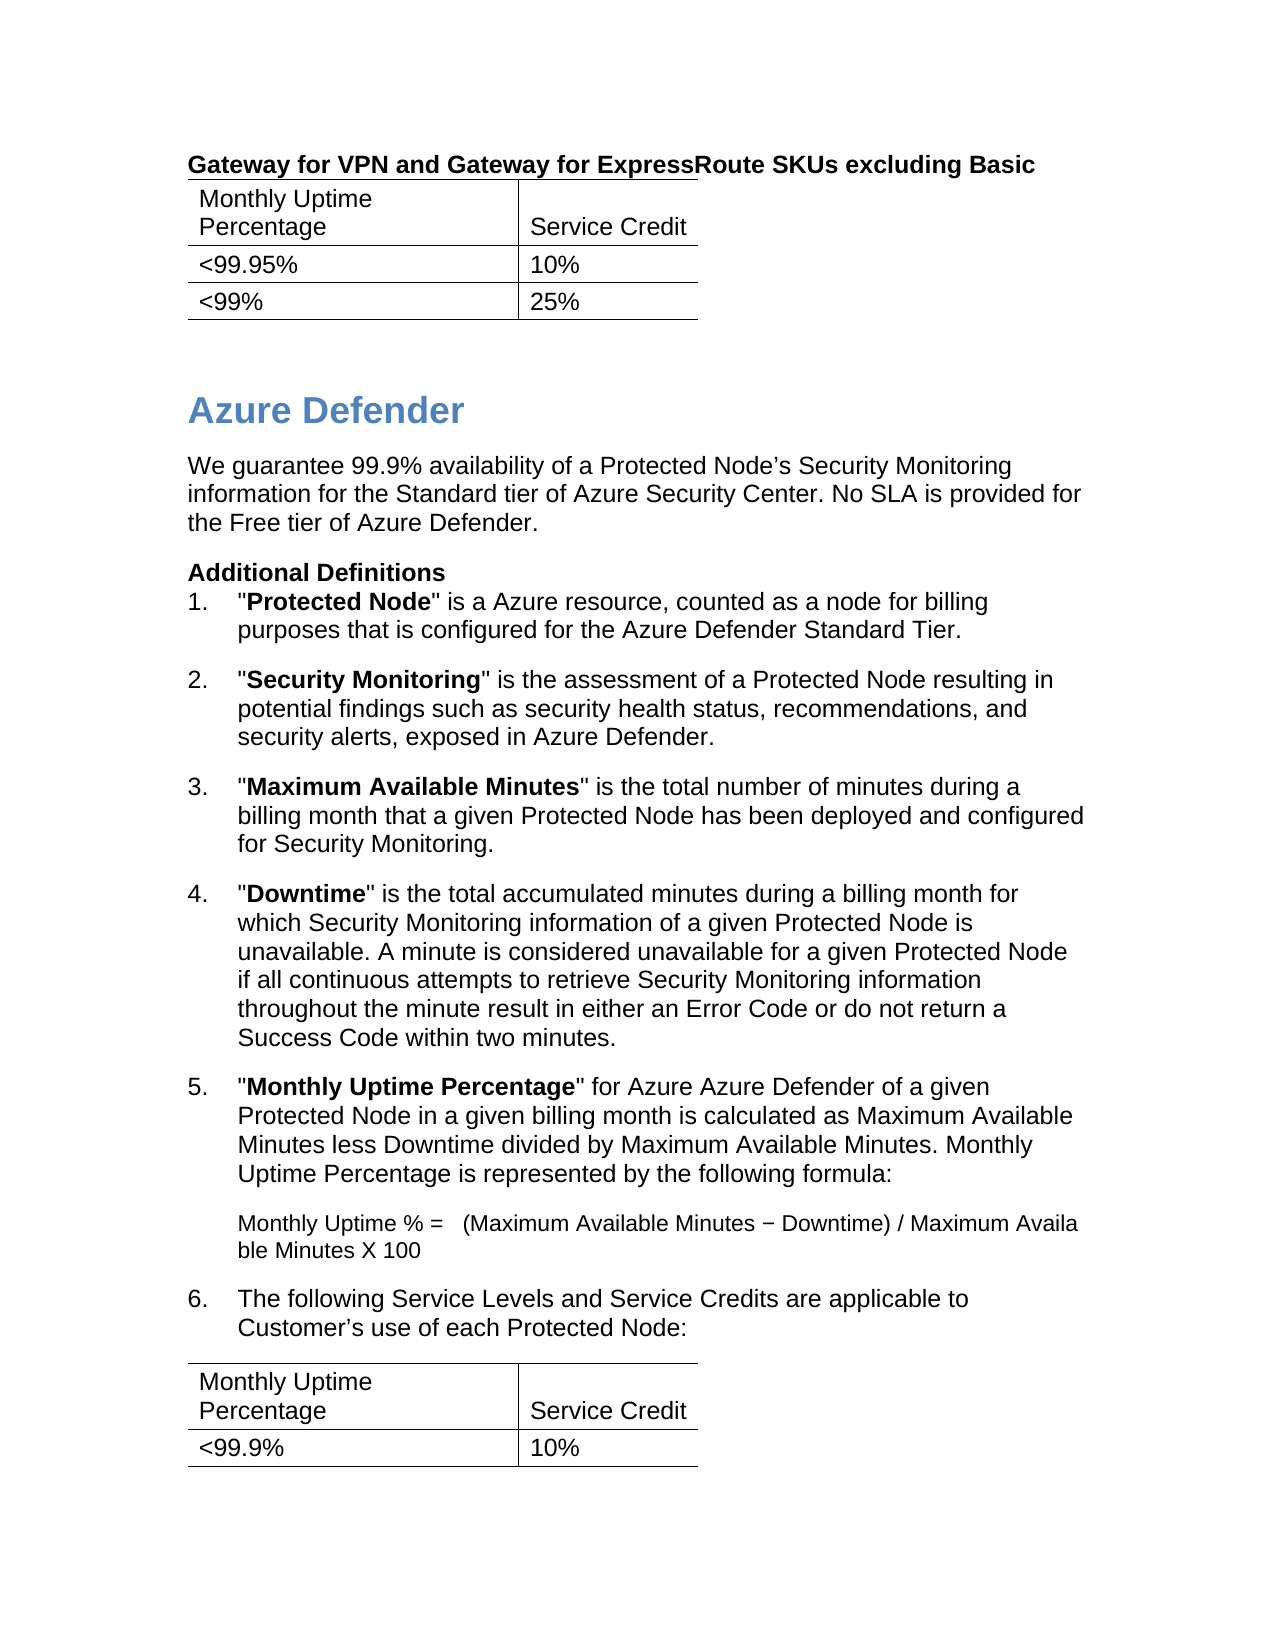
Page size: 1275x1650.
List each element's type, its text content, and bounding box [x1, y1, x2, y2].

table_cell 25% [519, 283, 698, 319]
table_header Service Credit [519, 180, 698, 245]
table_header Monthly Uptime Percentage [188, 1364, 518, 1428]
text We guarantee 99.9% availability of a Protected Node’s Security Monitoring information for the Standard tier of Azure Security Center. No SLA is provided for the Free tier of Azure Defender. [187, 451, 1087, 537]
list Monthly Uptime % = (Maximum Available Minutes − Downtime) / Maximum Available Minutes X 100 [187, 1208, 1087, 1263]
table_cell 10% [519, 246, 698, 282]
list "Maximum Available Minutes" is the total number of minutes during a billing month that a given Protected Node has been deployed and configured for Security Monitoring. [187, 772, 1087, 858]
table_cell <99.9% [188, 1430, 518, 1466]
list The following Service Levels and Service Credits are applicable to Customer’s use of each Protected Node: [187, 1284, 1087, 1342]
table_cell <99% [188, 283, 518, 319]
table_cell 10% [519, 1430, 698, 1466]
list "Protected Node" is a Azure resource, counted as a node for billing purposes that is configured for the Azure Defender Standard Tier. [187, 586, 1087, 644]
subtitle Azure Defender [187, 389, 1087, 432]
table_header Monthly Uptime Percentage [188, 180, 518, 245]
table_header Service Credit [519, 1364, 698, 1428]
list "Security Monitoring" is the assessment of a Protected Node resulting in potential findings such as security health status, recommendations, and security alerts, exposed in Azure Defender. [187, 665, 1087, 751]
subtitle Additional Definitions [187, 558, 1087, 586]
list "Downtime" is the total accumulated minutes during a billing month for which Security Monitoring information of a given Protected Node is unavailable. A minute is considered unavailable for a given Protected Node if all continuous attempts to retrieve Security Monitoring information throughout the minute result in either an Error Code or do not return a Success Code within two minutes. [187, 879, 1087, 1051]
table_cell <99.95% [188, 246, 518, 282]
list "Monthly Uptime Percentage" for Azure Azure Defender of a given Protected Node in a given billing month is calculated as Maximum Available Minutes less Downtime divided by Maximum Available Minutes. Monthly Uptime Percentage is represented by the following formula: [187, 1072, 1087, 1187]
subtitle Gateway for VPN and Gateway for ExpressRoute SKUs excluding Basic [187, 150, 1087, 179]
